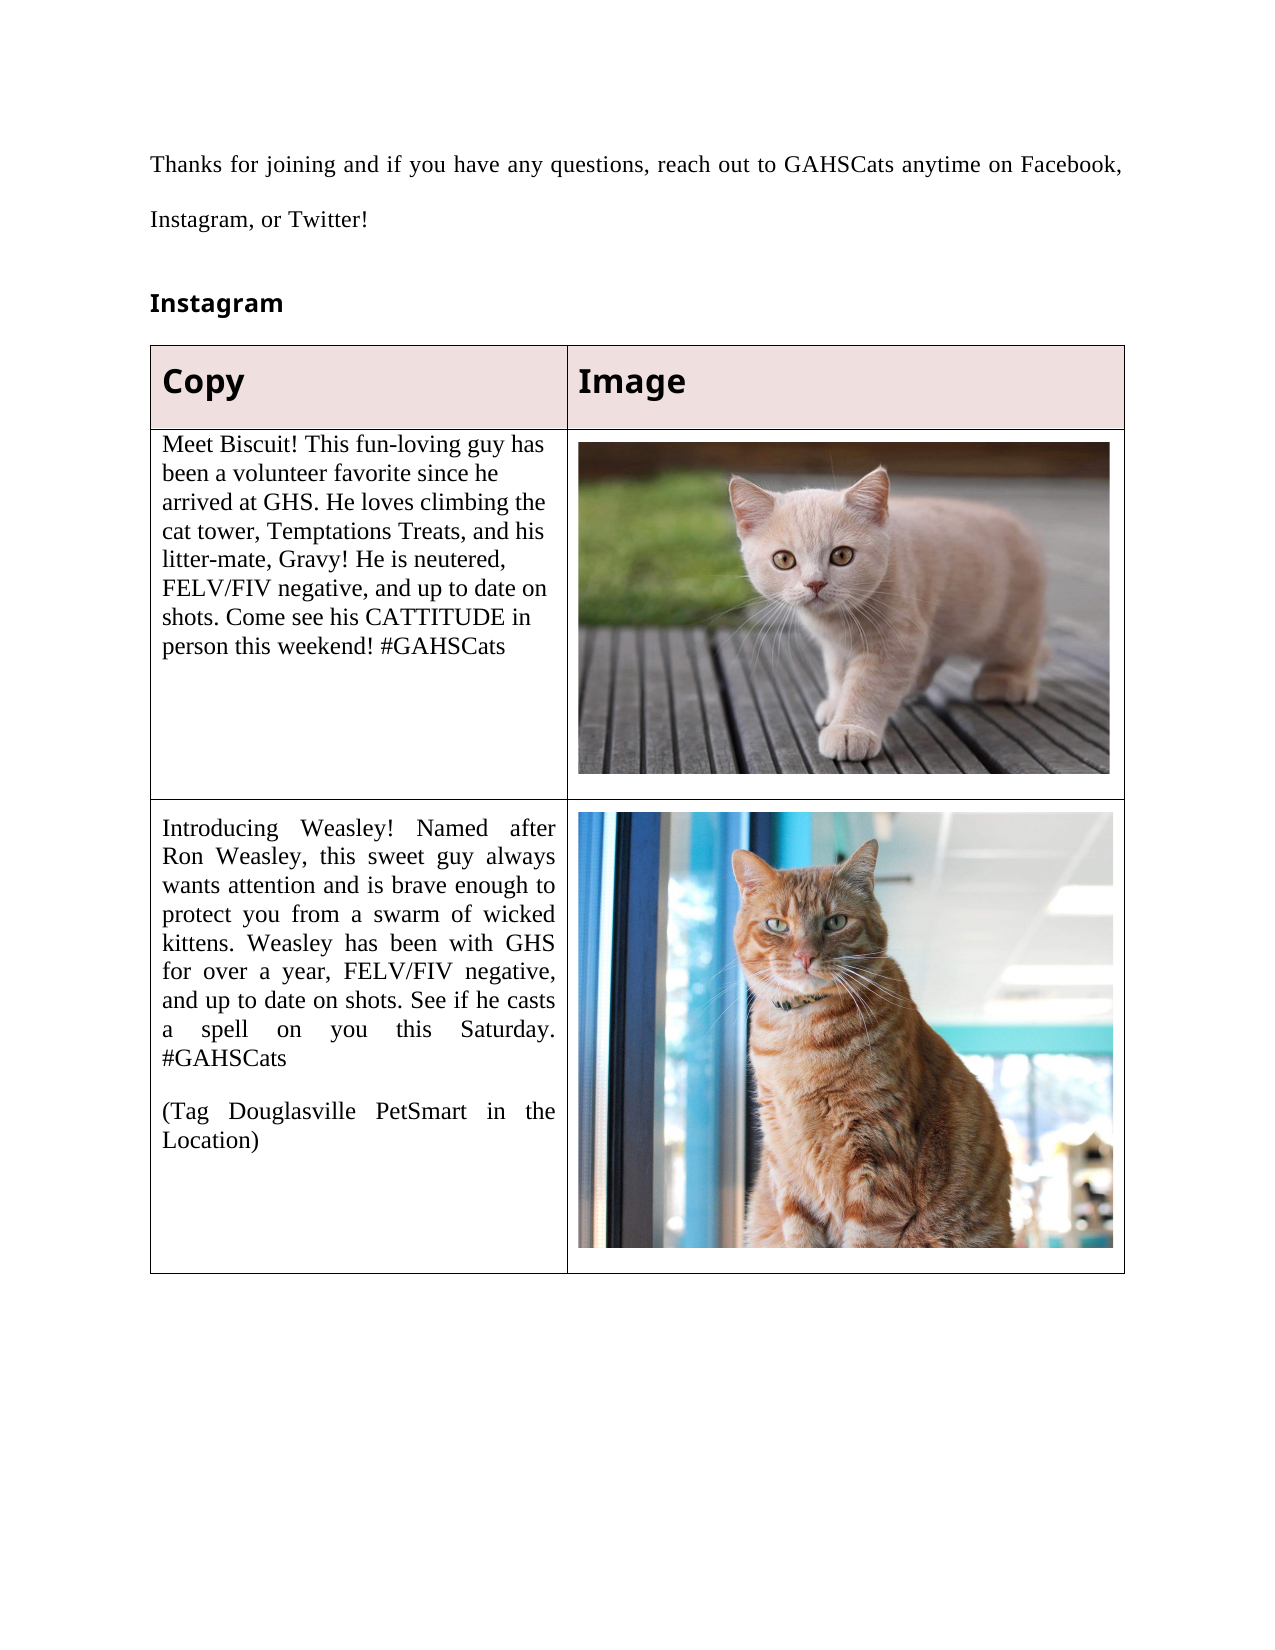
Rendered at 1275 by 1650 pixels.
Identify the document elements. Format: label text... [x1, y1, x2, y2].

table_cell Introducing Weasley! Named after Ron Weasley, this sweet guy always wants attention and is brave enough to protect you from a swarm of wicked kittens. Weasley has been with GHS for over a year, FELV/FIV negative, and up to date on shots. See if he casts a spell on you this Saturday. #GAHSCats (Tag Douglasville PetSmart in the Location) [151, 800, 567, 1273]
text Instagram [150, 285, 1125, 319]
table_cell Meet Biscuit! This fun-loving guy has been a volunteer favorite since he arrived at GHS. He loves climbing the cat tower, Temptations Treats, and his litter-mate, Gravy! He is neutered, FELV/FIV negative, and up to date on shots. Come see his CATTITUDE in person this weekend! #GAHSCats [151, 430, 567, 799]
table_header Copy [151, 346, 567, 428]
table_header Image [568, 346, 1124, 428]
table_cell [568, 430, 1124, 799]
text Thanks for joining and if you have any questions, reach out to GAHSCats anytime on Facebook, Instagram, or Twitter! [150, 150, 1125, 233]
table_cell [568, 800, 1124, 1273]
picture [578, 442, 1110, 774]
picture [578, 812, 1114, 1248]
